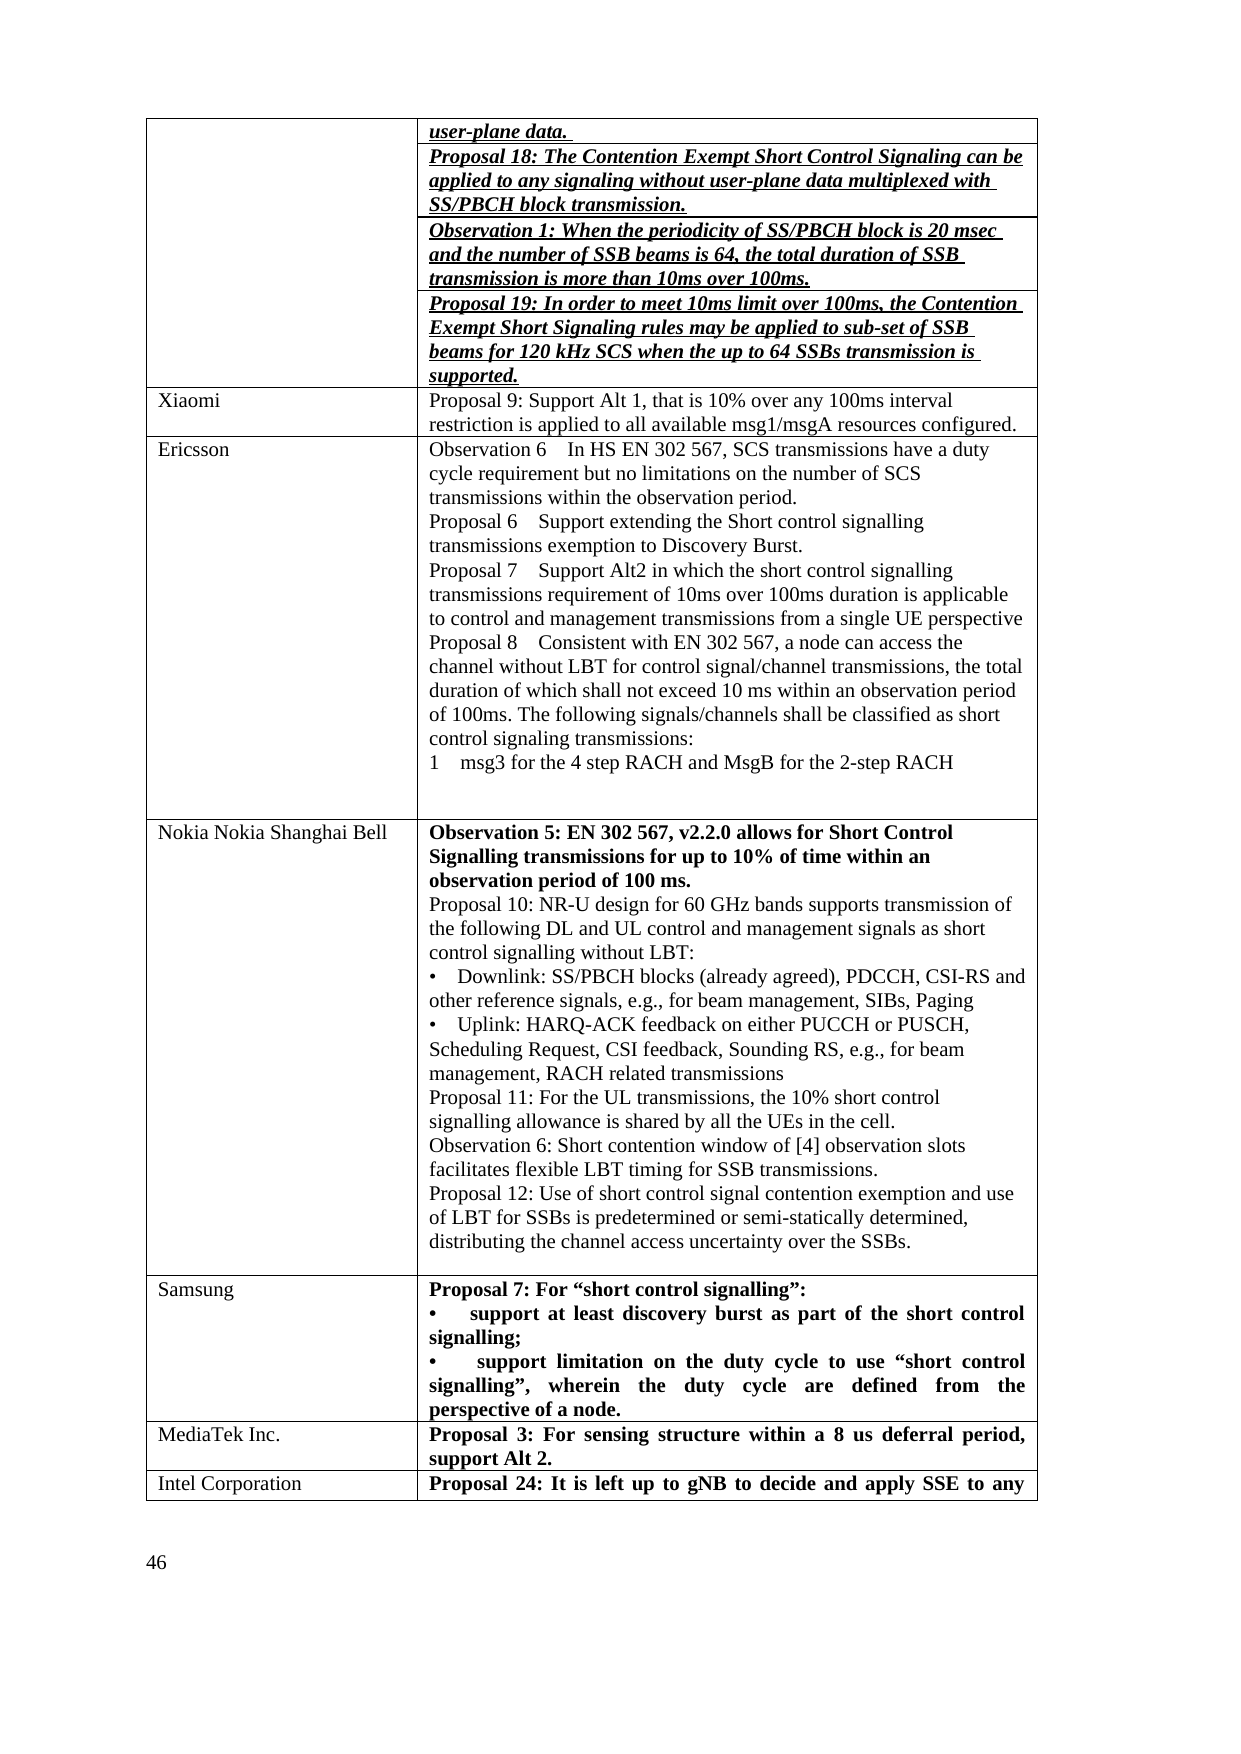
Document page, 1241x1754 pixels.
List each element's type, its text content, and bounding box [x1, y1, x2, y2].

table_cell Samsung [147, 1276, 417, 1421]
table_cell Proposal 19: In order to meet 10ms limit over 100ms, the Contention Exempt Short Signaling rules may be applied to sub-set of SSB beams for 120 kHz SCS when the up to 64 SSBs transmission is supported. [418, 291, 1037, 387]
table_cell Proposal 18: The Contention Exempt Short Control Signaling can be applied to any signaling without user-plane data multiplexed with SS/PBCH block transmission. [418, 144, 1037, 216]
table_cell Nokia Nokia Shanghai Bell [147, 820, 417, 1275]
table_cell Proposal 9: Support Alt 1, that is 10% over any 100ms interval restriction is applied to all available msg1/msgA resources configured. [418, 388, 1037, 436]
table_cell Intel Corporation [147, 1471, 417, 1500]
table_cell Observation 6 In HS EN 302 567, SCS transmissions have a duty cycle requirement but no limitations on the number of SCS transmissions within the observation period. Proposal 6 Support extending the Short control signalling transmissions exemption to Discovery Burst. Proposal 7 Support Alt2 in which the short control signalling transmissions requirement of 10ms over 100ms duration is applicable to control and management transmissions from a single UE perspective Proposal 8 Consistent with EN 302 567, a node can access the channel without LBT for control signal/channel transmissions, the total duration of which shall not exceed 10 ms within an observation period of 100ms. The following signals/channels shall be classified as short control signaling transmissions: 1 msg3 for the 4 step RACH and MsgB for the 2-step RACH [418, 437, 1037, 819]
table_cell Xiaomi [147, 388, 417, 436]
table_cell Ericsson [147, 437, 417, 819]
table_cell Proposal 7: For “short control signalling”: • support at least discovery burst as part of the short control signalling; • support limitation on the duty cycle to use “short control signalling”, wherein the duty cycle are defined from the perspective of a node. [418, 1276, 1037, 1421]
table_cell Proposal 3: For sensing structure within a 8 us deferral period, support Alt 2. [418, 1422, 1037, 1470]
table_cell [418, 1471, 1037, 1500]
table_cell Observation 5: EN 302 567, v2.2.0 allows for Short Control Signalling transmissions for up to 10% of time within an observation period of 100 ms. Proposal 10: NR-U design for 60 GHz bands supports transmission of the following DL and UL control and management signals as short control signalling without LBT: • Downlink: SS/PBCH blocks (already agreed), PDCCH, CSI-RS and other reference signals, e.g., for beam management, SIBs, Paging • Uplink: HARQ-ACK feedback on either PUCCH or PUSCH, Scheduling Request, CSI feedback, Sounding RS, e.g., for beam management, RACH related transmissions Proposal 11: For the UL transmissions, the 10% short control signalling allowance is shared by all the UEs in the cell. Observation 6: Short contention window of [4] observation slots facilitates flexible LBT timing for SSB transmissions. Proposal 12: Use of short control signal contention exemption and use of LBT for SSBs is predetermined or semi-statically determined, distributing the channel access uncertainty over the SSBs. [418, 820, 1037, 1275]
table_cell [418, 119, 1037, 143]
table_cell Observation 1: When the periodicity of SS/PBCH block is 20 msec and the number of SSB beams is 64, the total duration of SSB transmission is more than 10ms over 100ms. [418, 218, 1037, 290]
table_cell MediaTek Inc. [147, 1422, 417, 1470]
